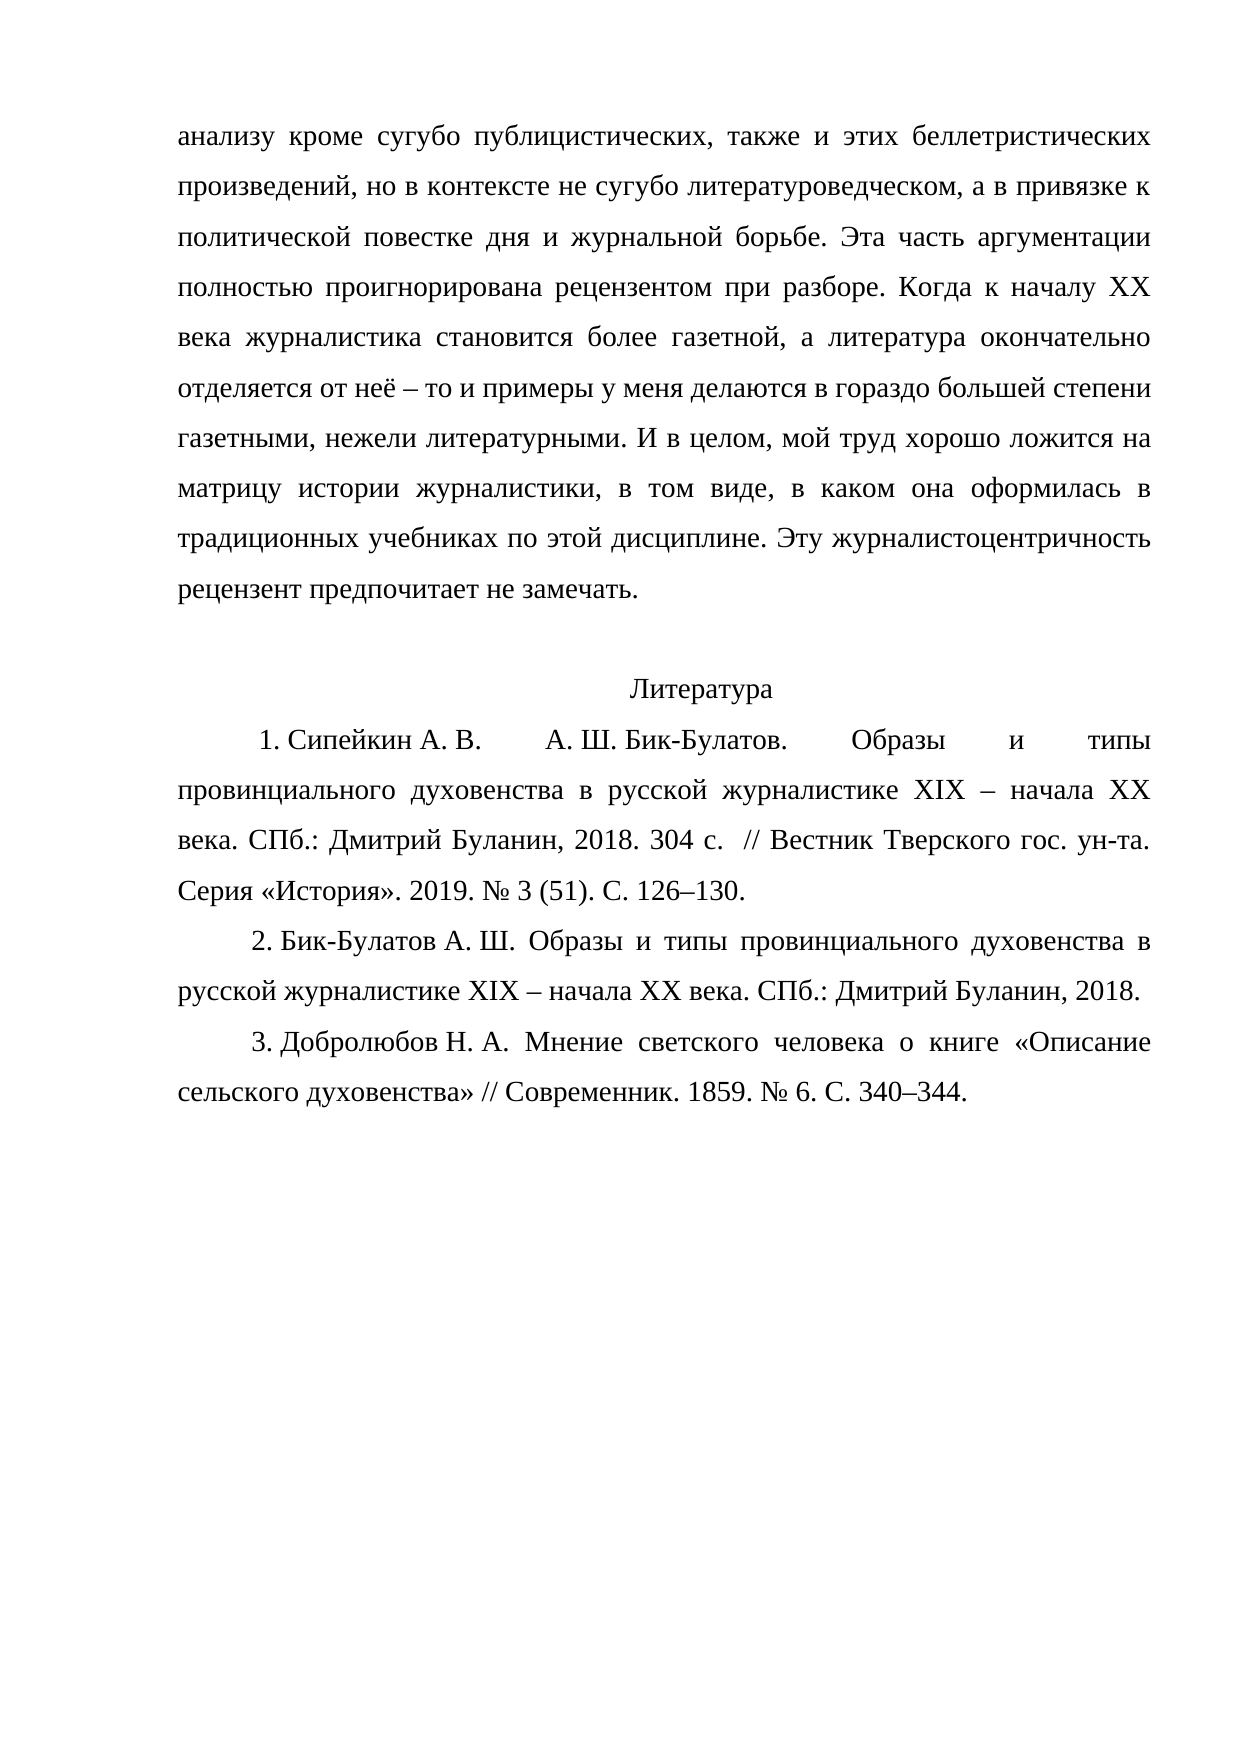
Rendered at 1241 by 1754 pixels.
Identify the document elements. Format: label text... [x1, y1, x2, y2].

text 2. Бик-Булатов А. Ш. Образы и типы провинциального духовенства в русской журналистике XIX – начала ХХ века. СПб.: Дмитрий Буланин, 2018. [177, 923, 1152, 1007]
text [177, 118, 1152, 604]
text Литература [177, 672, 1152, 705]
text 1. Сипейкин А. В. А. Ш. Бик-Булатов. Образы и типы провинциального духовенства в русской журналистике XIX – начала ХХ века. СПб.: Дмитрий Буланин, 2018. 304 с. // Вестник Тверского гос. ун-та. Серия «История». 2019. № 3 (51). С. 126–130. [177, 722, 1152, 906]
text 3. Добролюбов Н. А. Мнение светского человека о книге «Описание сельского духовенства» // Современник. 1859. № 6. С. 340–344. [177, 1024, 1152, 1108]
